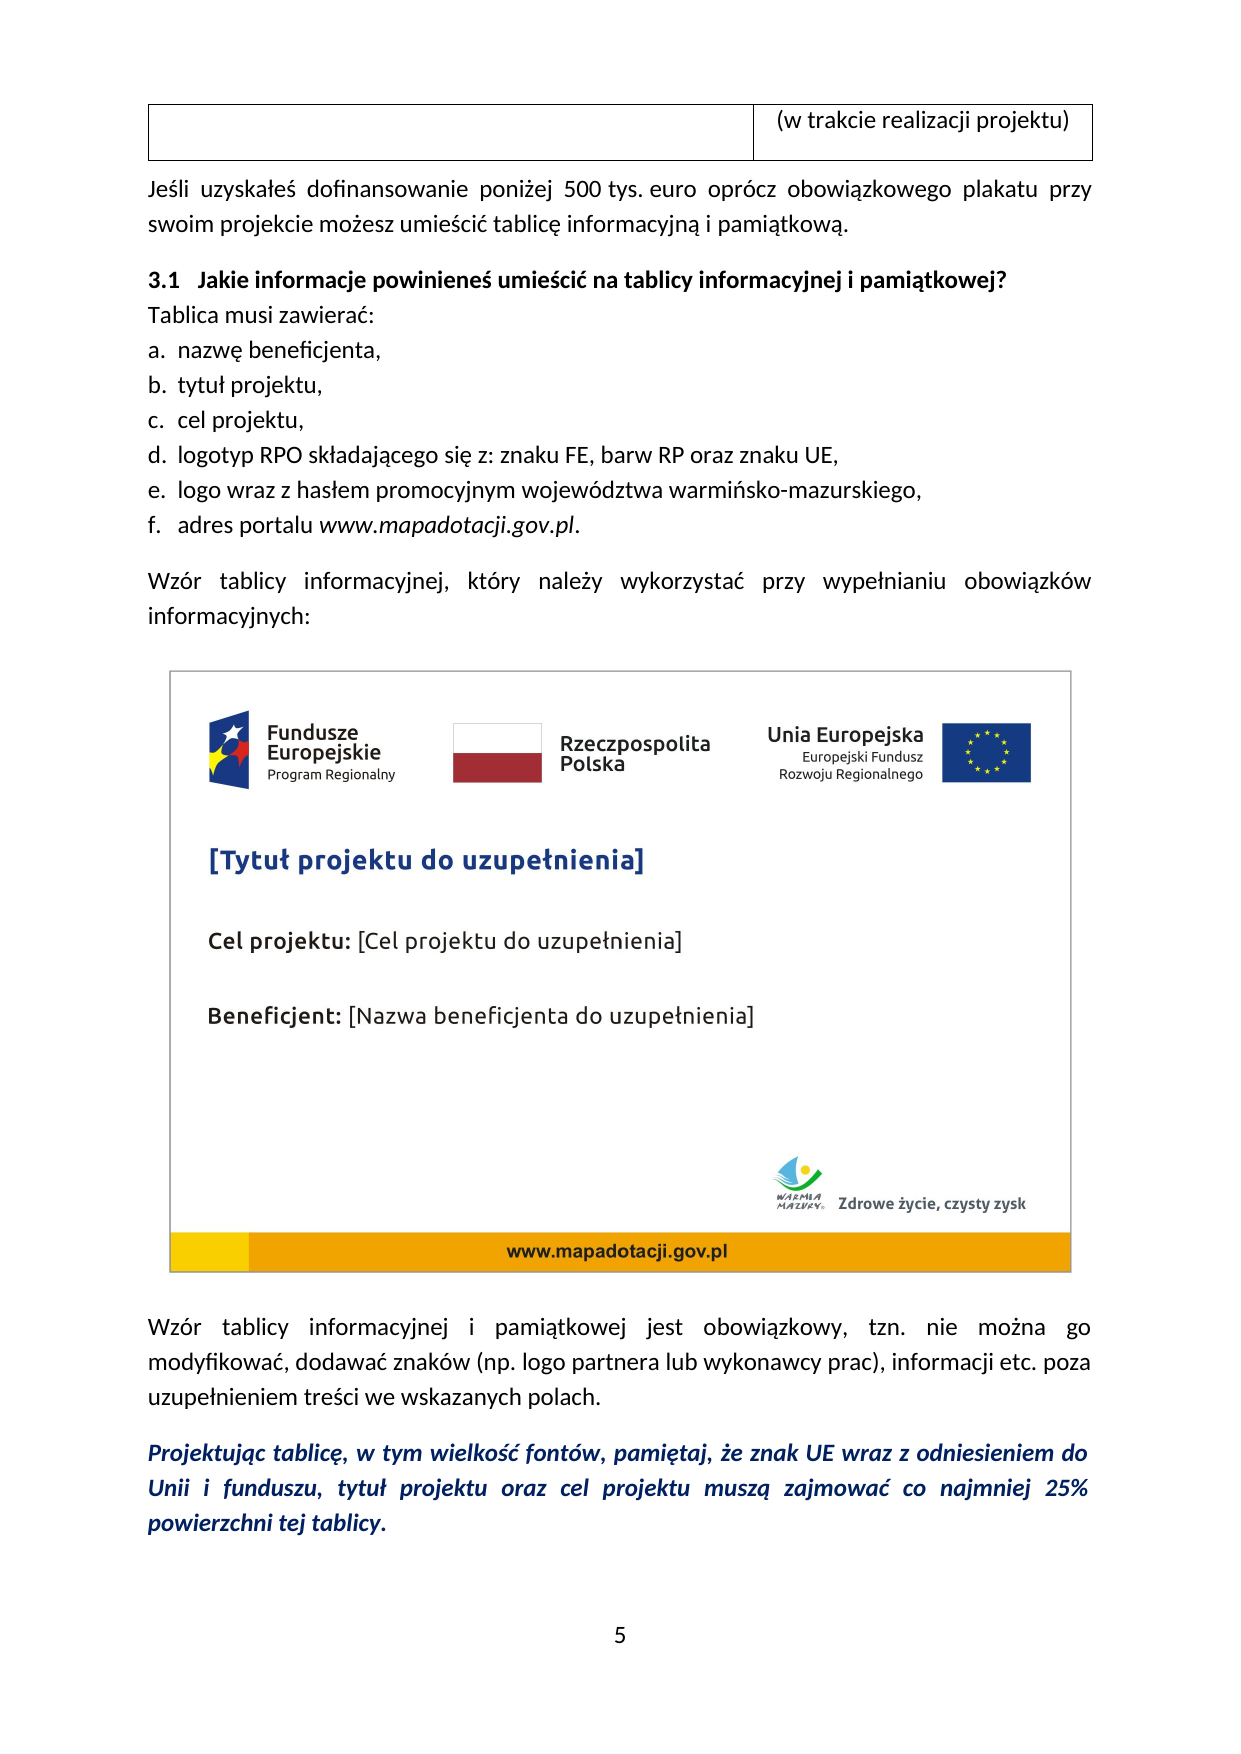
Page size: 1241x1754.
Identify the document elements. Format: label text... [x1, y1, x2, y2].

list adres portalu www.mapadotacji.gov.pl. [148, 509, 1093, 540]
text Jeśli uzyskałeś dofinansowanie poniżej 500 tys. euro oprócz obowiązkowego plakatu przy swoim projekcie możesz umieścić tablicę informacyjną i pamiątkową. [148, 174, 1093, 239]
list logo wraz z hasłem promocyjnym województwa warmińsko-mazurskiego, [148, 474, 1093, 505]
text Wzór tablicy informacyjnej, który należy wykorzystać przy wypełnianiu obowiązków informacyjnych: [148, 565, 1093, 631]
picture [151, 656, 1089, 1287]
list logotyp RPO składającego się z: znaku FE, barw RP oraz znaku UE, [148, 439, 1093, 470]
text Projektując tablicę, w tym wielkość fontów, pamiętaj, że znak UE wraz z odniesieniem do Unii i funduszu, tytuł projektu oraz cel projektu muszą zajmować co najmniej 25% powierzchni tej tablicy. [148, 1437, 1093, 1538]
text Tablica musi zawierać: [148, 299, 1093, 330]
list nazwę beneficjenta, [148, 334, 1093, 365]
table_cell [149, 105, 753, 160]
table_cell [754, 105, 1092, 160]
list tytuł projektu, [148, 369, 1093, 400]
subtitle Jakie informacje powinieneś umieścić na tablicy informacyjnej i pamiątkowej? [148, 264, 1093, 295]
text Wzór tablicy informacyjnej i pamiątkowej jest obowiązkowy, tzn. nie można go modyfikować, dodawać znaków (np. logo partnera lub wykonawcy prac), informacji etc. poza uzupełnieniem treści we wskazanych polach. [148, 1311, 1093, 1412]
list cel projektu, [148, 404, 1093, 435]
